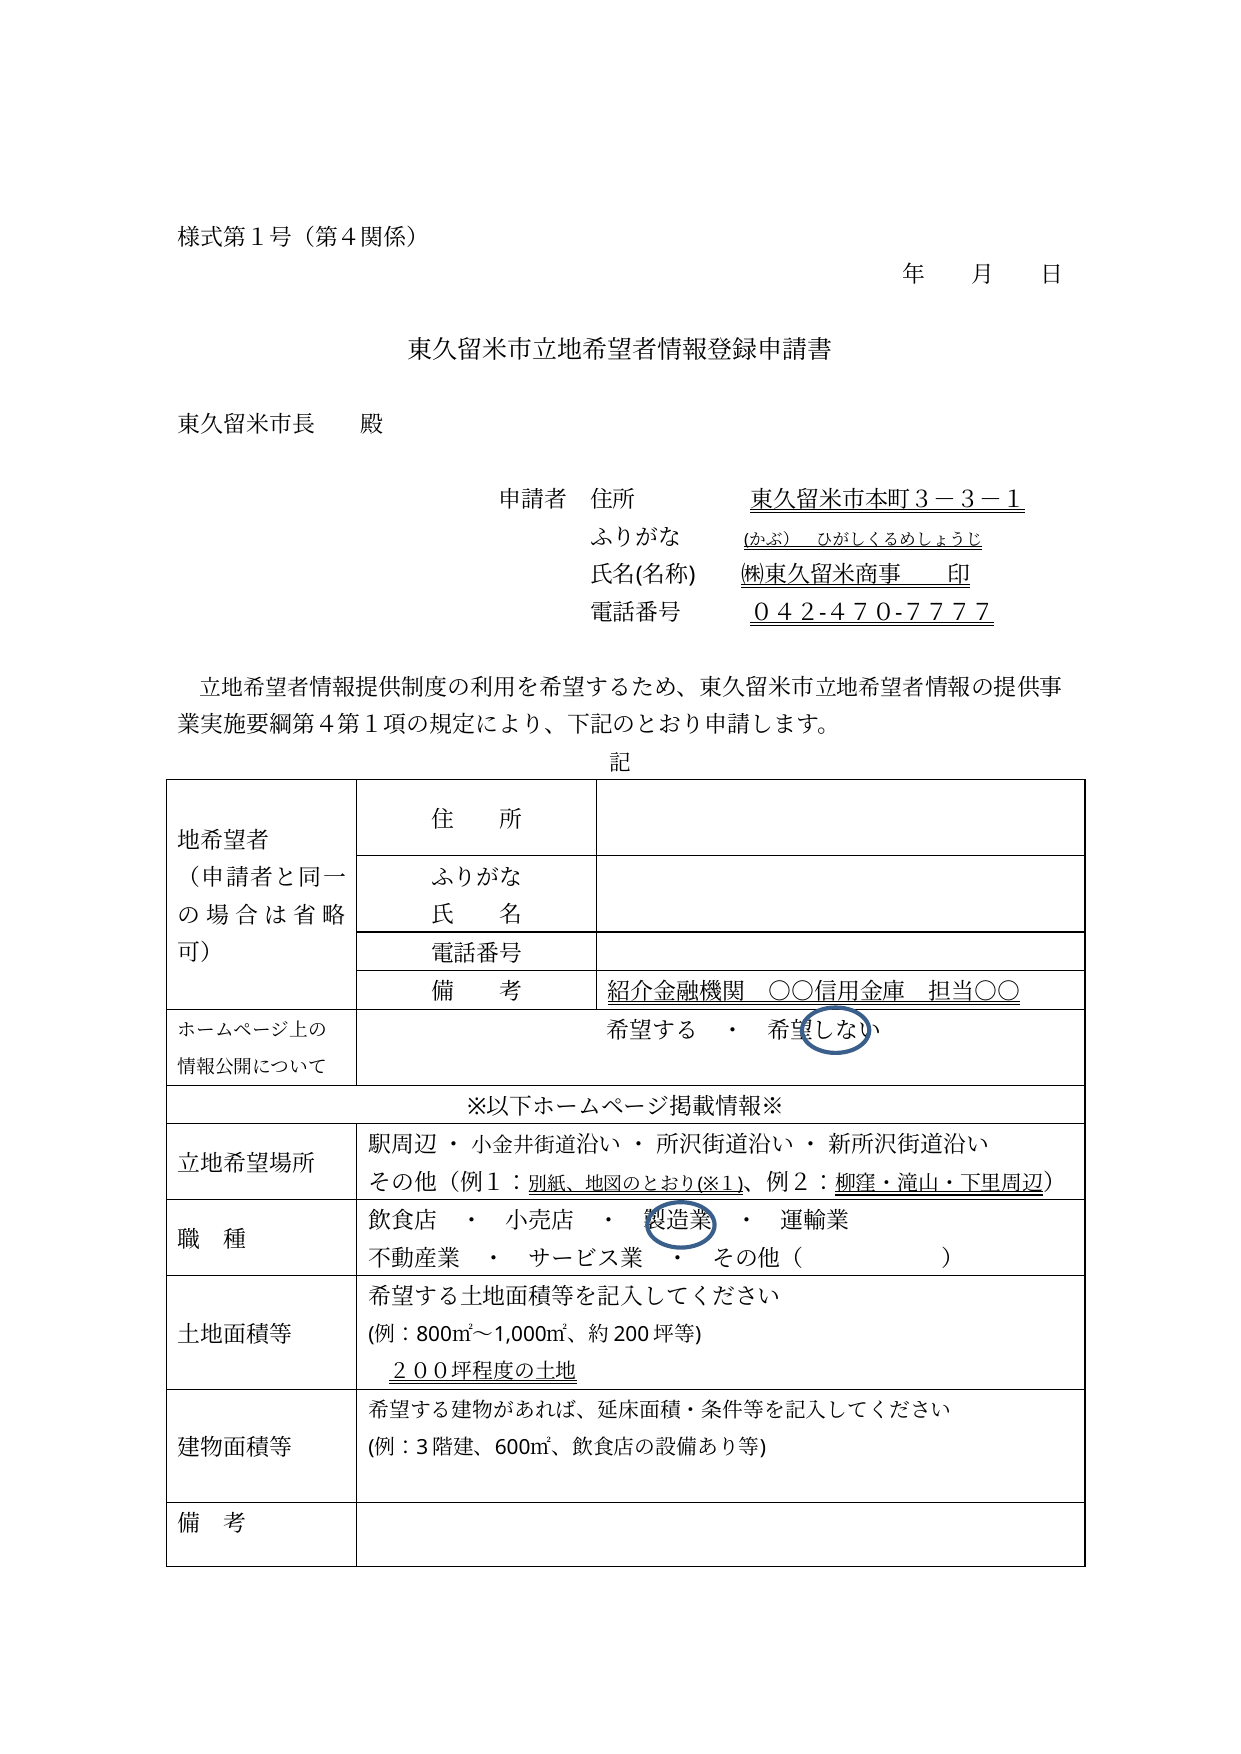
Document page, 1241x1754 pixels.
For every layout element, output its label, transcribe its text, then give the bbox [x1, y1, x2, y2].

table_cell [357, 1503, 1084, 1566]
text 氏名(名称) ㈱東久留米商事 印 [177, 554, 1063, 592]
table_cell ※以下ホームページ掲載情報※ [167, 1086, 1084, 1123]
table_header [597, 780, 1084, 855]
table_cell 駅周辺 ・ 小金井街道沿い ・ 所沢街道沿い ・ 新所沢街道沿い その他（例１：別紙、地図のとおり(※１)、例２：柳窪・滝山・下里周辺） [357, 1124, 1084, 1199]
table_cell 希望する建物があれば、延床面積・条件等を記入してください (例：3階建、600㎡、飲食店の設備あり等) [357, 1390, 1084, 1502]
table_header 地希望者 （申請者と同一の場合は省略可） [167, 780, 356, 1008]
text 申請者 住所 東久留米市本町３－３－１ [177, 479, 1063, 517]
table_cell 備 考 [167, 1503, 356, 1566]
table_cell ふりがな 氏 名 [357, 856, 596, 931]
table_cell 立地希望場所 [167, 1124, 356, 1199]
text 年 月 日 [177, 254, 1063, 292]
table_cell 希望する ・ 希望しない [357, 1010, 1084, 1084]
text ふりがな (かぶ） ひがしくるめしょうじ [177, 517, 1063, 554]
table_cell 建物面積等 [167, 1390, 356, 1502]
text 東久留米市長 殿 [177, 404, 1063, 442]
table_cell 飲食店 ・ 小売店 ・ 製造業 ・ 運輸業 不動産業 ・ サービス業 ・ その他（ ） [357, 1200, 1084, 1275]
text 立地希望者情報提供制度の利用を希望するため、東久留米市立地希望者情報の提供事業実施要綱第４第１項の規定により、下記のとおり申請します。 [177, 667, 1063, 742]
text 電話番号 ０４２-４７０-７７７７ [177, 592, 1063, 629]
table_cell [597, 933, 1084, 970]
table_cell [597, 856, 1084, 931]
table_cell 備 考 [357, 971, 596, 1008]
table_cell 希望する土地面積等を記入してください (例：800㎡～1,000㎡、約200坪等) ２００坪程度の土地 [357, 1276, 1084, 1389]
subtitle 記 [177, 742, 1063, 779]
table_cell 紹介金融機関 ○○信用金庫 担当○○ [597, 971, 1084, 1008]
table_header 住 所 [357, 780, 596, 855]
table_cell 土地面積等 [167, 1276, 356, 1389]
table_cell ホームページ上の 情報公開について [167, 1010, 356, 1084]
table_cell 電話番号 [357, 933, 596, 970]
table_cell 職 種 [167, 1200, 356, 1275]
text 様式第１号（第４関係） [177, 217, 1063, 254]
text 東久留米市立地希望者情報登録申請書 [177, 329, 1063, 367]
